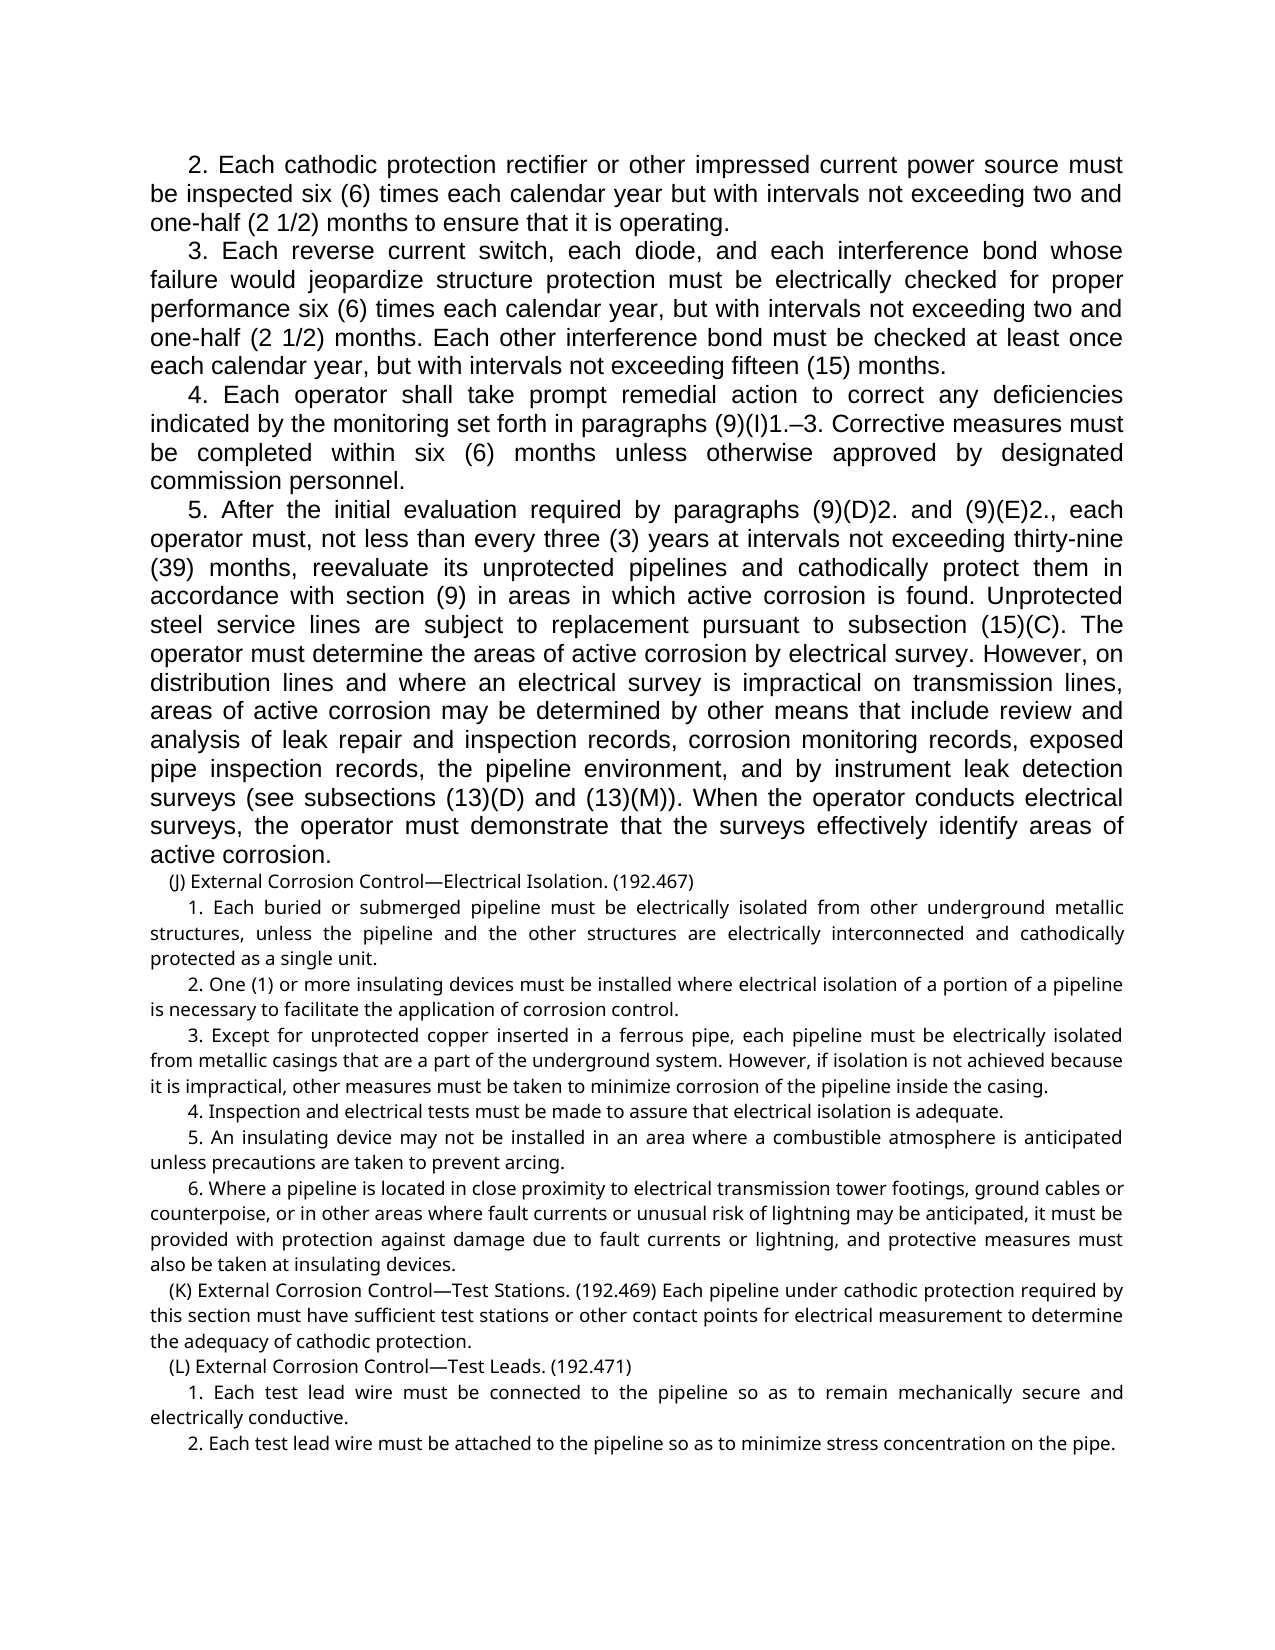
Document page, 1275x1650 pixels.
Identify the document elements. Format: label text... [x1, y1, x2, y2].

text 1. Each buried or submerged pipeline must be electrically isolated from other underground metallic structures, unless the pipeline and the other structures are electrically interconnected and cathodically protected as a single unit. [150, 894, 1125, 971]
text 5. An insulating device may not be installed in an area where a combustible atmosphere is anticipated unless precautions are taken to prevent arcing. [150, 1124, 1125, 1175]
text (K) External Corrosion Control—Test Stations. (192.469) Each pipeline under cathodic protection required by this section must have sufficient test stations or other contact points for electrical measurement to determine the adequacy of cathodic protection. [150, 1277, 1125, 1354]
text 2. One (1) or more insulating devices must be installed where electrical isolation of a portion of a pipeline is necessary to facilitate the application of corrosion control. [150, 971, 1125, 1022]
text 6. Where a pipeline is located in close proximity to electrical transmission tower footings, ground cables or counterpoise, or in other areas where fault currents or unusual risk of lightning may be anticipated, it must be provided with protection against damage due to fault currents or lightning, and protective measures must also be taken at insulating devices. [150, 1175, 1125, 1277]
text 5. After the initial evaluation required by paragraphs (9)(D)2. and (9)(E)2., each operator must, not less than every three (3) years at intervals not exceeding thirty-nine (39) months, reevaluate its unprotected pipelines and cathodically protect them in accordance with section (9) in areas in which active corrosion is found. Unprotected steel service lines are subject to replacement pursuant to subsection (15)(C). The operator must determine the areas of active corrosion by electrical survey. However, on distribution lines and where an electrical survey is impractical on transmission lines, areas of active corrosion may be determined by other means that include review and analysis of leak repair and inspection records, corrosion monitoring records, exposed pipe inspection records, the pipeline environment, and by instrument leak detection surveys (see subsections (13)(D) and (13)(M)). When the operator conducts electrical surveys, the operator must demonstrate that the surveys effectively identify areas of active corrosion. [150, 495, 1125, 869]
text 4. Inspection and electrical tests must be made to assure that electrical isolation is adequate. [150, 1098, 1125, 1124]
text 1. Each test lead wire must be connected to the pipeline so as to remain mechanically secure and electrically conductive. [150, 1379, 1125, 1430]
text 3. Except for unprotected copper inserted in a ferrous pipe, each pipeline must be electrically isolated from metallic casings that are a part of the underground system. However, if isolation is not achieved because it is impractical, other measures must be taken to minimize corrosion of the pipeline inside the casing. [150, 1022, 1125, 1098]
text (J) External Corrosion Control—Electrical Isolation. (192.467) [150, 869, 1125, 894]
text (L) External Corrosion Control—Test Leads. (192.471) [150, 1354, 1125, 1379]
text 4. Each operator shall take prompt remedial action to correct any deficiencies indicated by the monitoring set forth in paragraphs (9)(I)1.–3. Corrective measures must be completed within six (6) months unless otherwise approved by designated commission personnel. [150, 380, 1125, 495]
text 2. Each test lead wire must be attached to the pipeline so as to minimize stress concentration on the pipe. [150, 1430, 1125, 1456]
text 3. Each reverse current switch, each diode, and each interference bond whose failure would jeopardize structure protection must be electrically checked for proper performance six (6) times each calendar year, but with intervals not exceeding two and one-half (2 1/2) months. Each other interference bond must be checked at least once each calendar year, but with intervals not exceeding fifteen (15) months. [150, 236, 1125, 380]
text 2. Each cathodic protection rectifier or other impressed current power source must be inspected six (6) times each calendar year but with intervals not exceeding two and one-half (2 1/2) months to ensure that it is operating. [150, 150, 1125, 236]
